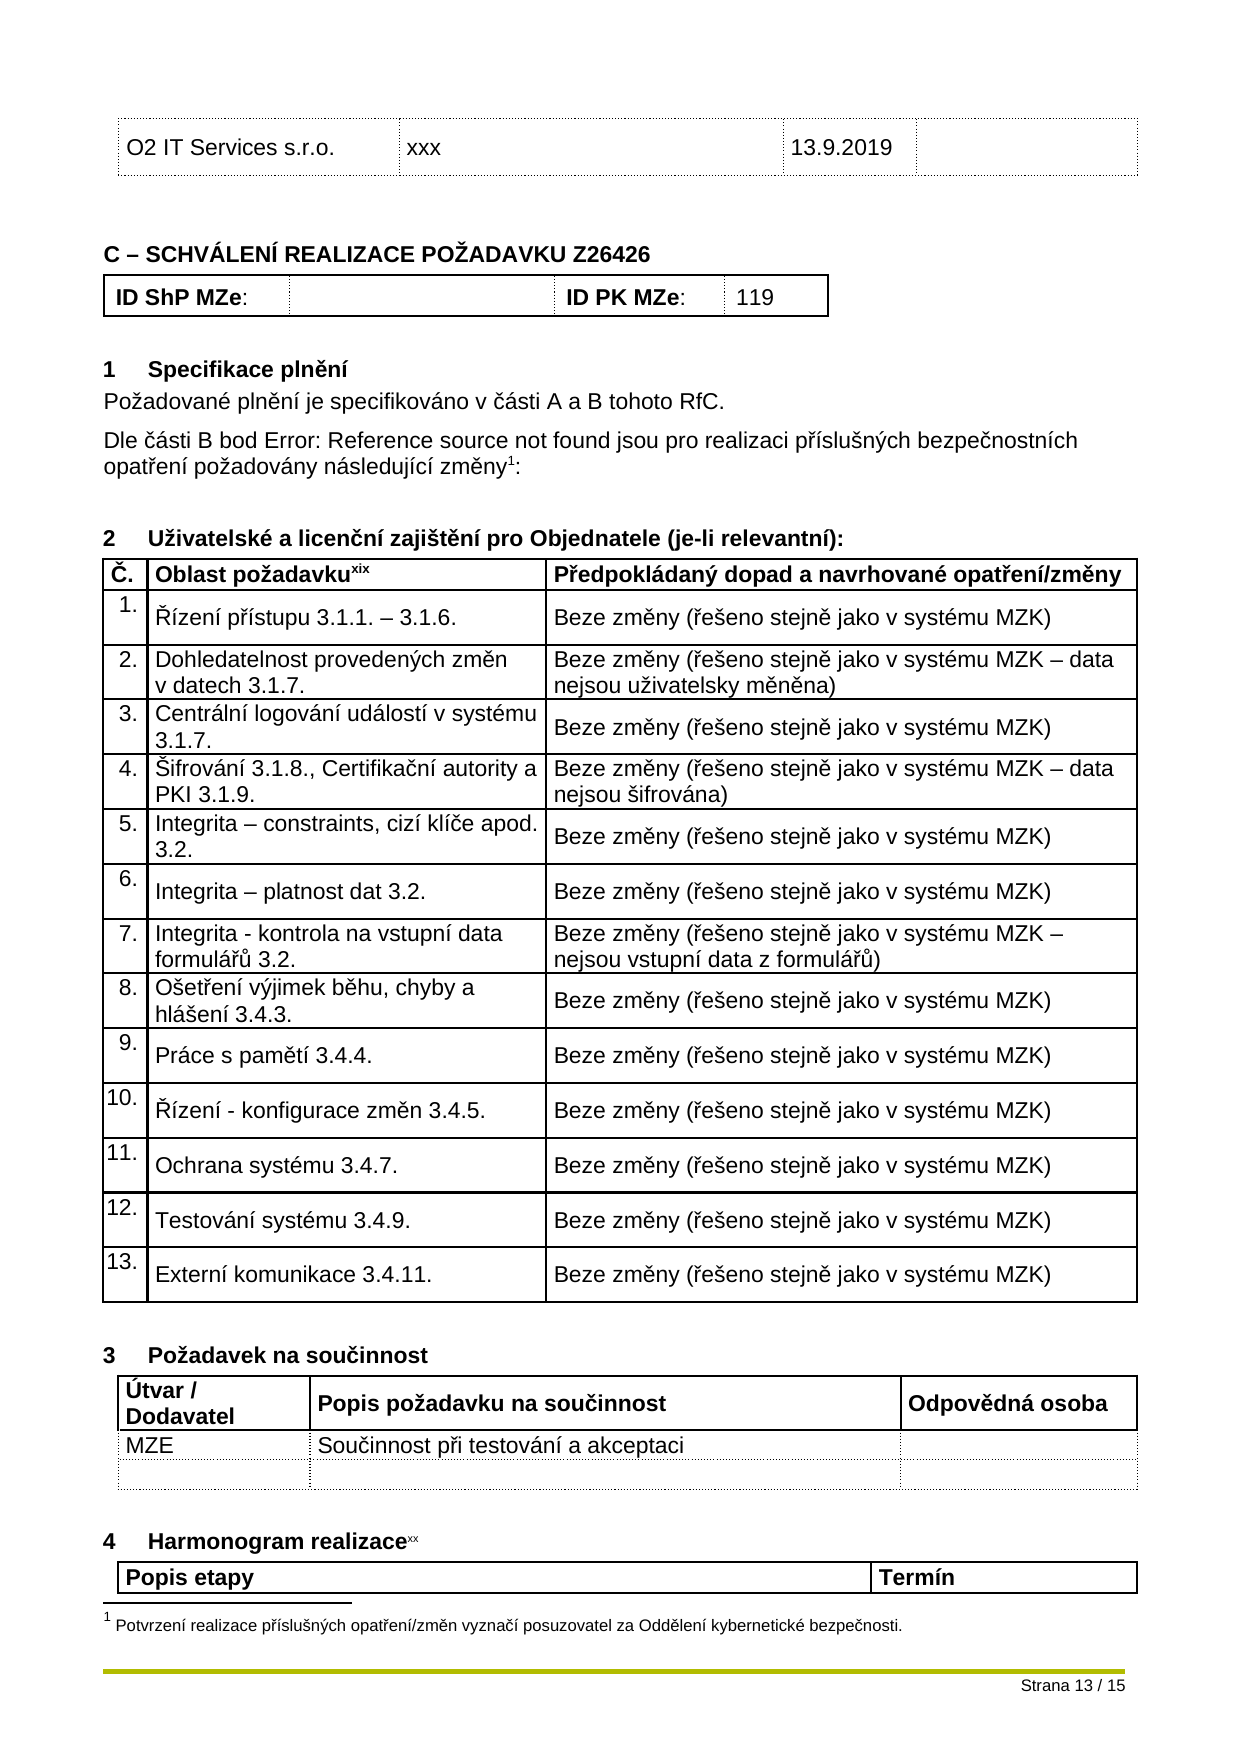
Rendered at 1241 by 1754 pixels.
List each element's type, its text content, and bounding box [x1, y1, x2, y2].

table_cell MZE [118, 1430, 310, 1459]
table_cell Beze změny (řešeno stejně jako v systému MZK) [547, 1194, 1136, 1246]
table_cell Ošetření výjimek běhu, chyby a hlášení 3.4.3. [149, 974, 545, 1027]
table_cell Řízení - konfigurace změn 3.4.5. [149, 1084, 545, 1137]
table_cell Šifrování 3.1.8., Certifikační autority a PKI 3.1.9. [149, 755, 545, 808]
table_cell Beze změny (řešeno stejně jako v systému MZK) [547, 1248, 1136, 1301]
table_cell [118, 1459, 310, 1488]
table_cell Součinnost při testování a akceptaci [310, 1431, 901, 1459]
table_header Popis etapy [119, 1563, 870, 1592]
table_cell [104, 1194, 146, 1246]
subtitle Specifikace plnění [103, 356, 1092, 382]
table_cell Beze změny (řešeno stejně jako v systému MZK) [547, 1084, 1136, 1137]
table_cell Dohledatelnost provedených změn v datech 3.1.7. [149, 646, 545, 698]
table_cell Beze změny (řešeno stejně jako v systému MZK) [547, 865, 1136, 917]
table_cell Beze změny (řešeno stejně jako v systému MZK) [547, 591, 1136, 643]
table_cell [104, 810, 146, 863]
table_cell [104, 591, 146, 643]
table_cell [104, 974, 146, 1027]
table_cell Práce s pamětí 3.4.4. [149, 1029, 545, 1082]
table_header ID PK MZe: [555, 276, 724, 314]
subtitle Harmonogram realizace [103, 1528, 1092, 1555]
table_cell 13.9.2019 [783, 118, 916, 175]
table_cell xxx [399, 118, 783, 175]
table_cell O2 IT Services s.r.o. [119, 118, 399, 175]
table_cell Centrální logování událostí v systému 3.1.7. [149, 700, 545, 753]
table_cell [310, 1459, 901, 1488]
table_cell Integrita – constraints, cizí klíče apod. 3.2. [149, 810, 545, 863]
table_cell Beze změny (řešeno stejně jako v systému MZK – nejsou vstupní data z formulářů) [547, 920, 1136, 972]
table_cell Testování systému 3.4.9. [149, 1194, 545, 1246]
table_header Termín [872, 1563, 1136, 1592]
table_header Odpovědná osoba [902, 1377, 1136, 1429]
table_cell Beze změny (řešeno stejně jako v systému MZK) [547, 1139, 1136, 1191]
table_cell Beze změny (řešeno stejně jako v systému MZK) [547, 810, 1136, 863]
table_header Předpokládaný dopad a navrhované opatření/změny [547, 560, 1136, 589]
table_cell [104, 1139, 146, 1191]
subtitle Požadavek na součinnost [103, 1342, 1092, 1368]
table_cell Externí komunikace 3.4.11. [149, 1248, 545, 1301]
table_cell [104, 1029, 146, 1082]
table_header ID ShP MZe: [105, 276, 289, 314]
table_cell Beze změny (řešeno stejně jako v systému MZK – data nejsou šifrována) [547, 755, 1136, 808]
table_cell [901, 1459, 1137, 1488]
table_cell [916, 118, 1137, 175]
table_cell Řízení přístupu 3.1.1. – 3.1.6. [149, 591, 545, 643]
table_cell [104, 755, 146, 808]
subtitle Uživatelské a licenční zajištění pro Objednatele (je-li relevantní): [103, 525, 1092, 551]
table_cell Ochrana systému 3.4.7. [149, 1139, 545, 1191]
table_cell [104, 920, 146, 972]
table_header Oblast požadavku [149, 560, 545, 589]
table_cell [104, 1248, 146, 1301]
text Požadované plnění je specifikováno v části A a B tohoto RfC. [103, 388, 1092, 414]
table_cell Integrita - kontrola na vstupní data formulářů 3.2. [149, 920, 545, 972]
table_header [290, 276, 555, 314]
table_cell Integrita – platnost dat 3.2. [149, 865, 545, 917]
table_cell Beze změny (řešeno stejně jako v systému MZK) [547, 1029, 1136, 1082]
table_header Útvar / Dodavatel [119, 1377, 309, 1429]
table_cell [104, 700, 146, 753]
table_header Č. [104, 560, 146, 589]
table_cell Beze změny (řešeno stejně jako v systému MZK – data nejsou uživatelsky měněna) [547, 646, 1136, 698]
table_header Popis požadavku na součinnost [311, 1377, 900, 1429]
table_cell [104, 646, 146, 698]
table_cell [104, 865, 146, 917]
table_header 119 [725, 276, 827, 314]
table_cell Beze změny (řešeno stejně jako v systému MZK) [547, 974, 1136, 1027]
text C – Schválení realizace požadavku Z26426 [103, 241, 1092, 267]
table_cell [104, 1084, 146, 1137]
table_cell [901, 1431, 1137, 1459]
table_cell Beze změny (řešeno stejně jako v systému MZK) [547, 700, 1136, 753]
